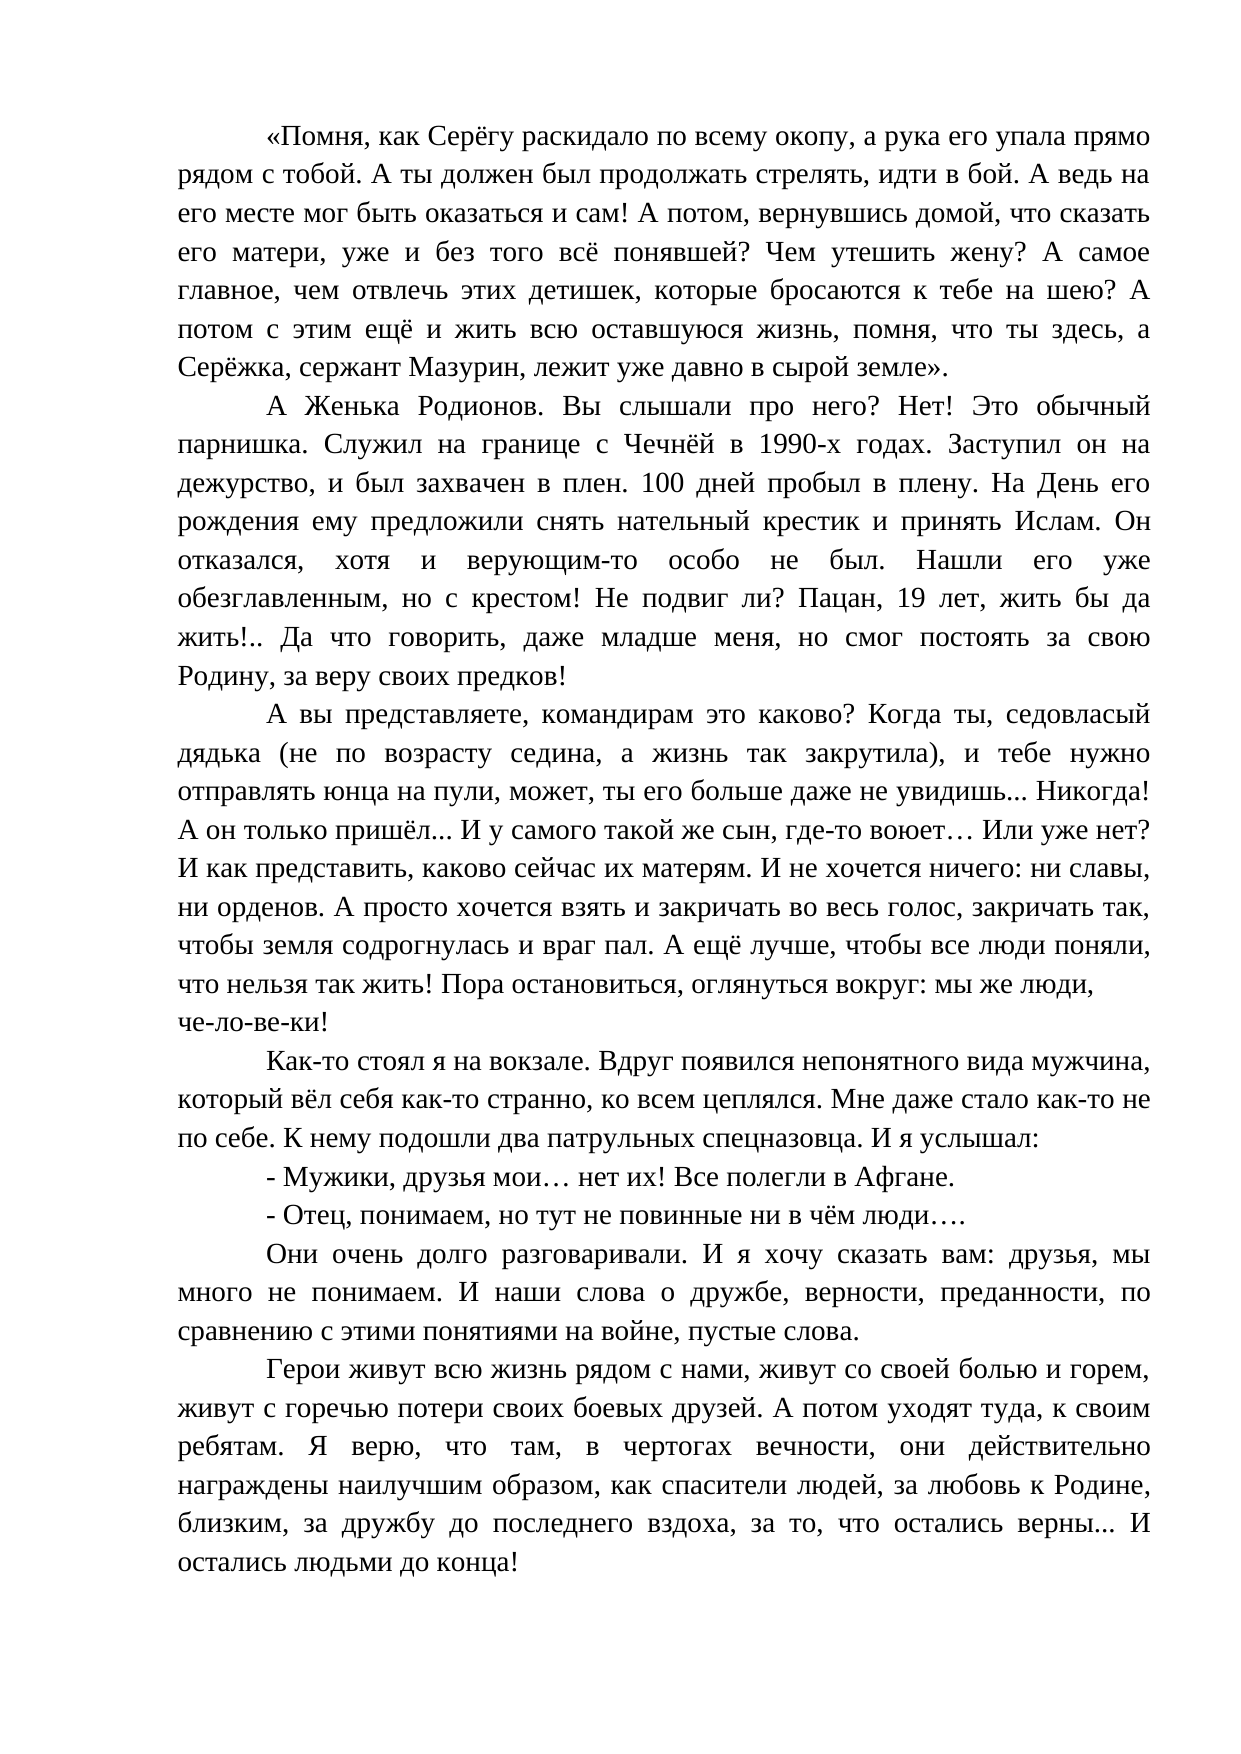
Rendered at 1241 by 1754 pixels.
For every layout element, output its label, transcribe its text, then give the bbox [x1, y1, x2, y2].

text че-ло-ве-ки! [177, 1004, 1152, 1038]
text Как-то стоял я на вокзале. Вдруг появился непонятного вида мужчина, который вёл себя как-то странно, ко всем цеплялся. Мне даже стало как-то не по себе. К нему подошли два патрульных спецназовца. И я услышал: [177, 1043, 1152, 1154]
text А вы представляете, командирам это каково? Когда ты, седовласый дядька (не по возрасту седина, а жизнь так закрутила), и тебе нужно отправлять юнца на пули, может, ты его больше даже не увидишь... Никогда! А он только пришёл... И у самого такой же сын, где-то воюет… Или уже нет? И как представить, каково сейчас их матерям. И не хочется ничего: ни славы, ни орденов. А просто хочется взять и закричать во весь голос, закричать так, чтобы земля содрогнулась и враг пал. А ещё лучше, чтобы все люди поняли, что нельзя так жить! Пора остановиться, оглянуться вокруг: мы же люди, [177, 696, 1152, 999]
text А Женька Родионов. Вы слышали про него? Нет! Это обычный парнишка. Служил на границе с Чечнёй в 1990-х годах. Заступил он на дежурство, и был захвачен в плен. 100 дней пробыл в плену. На День его рождения ему предложили снять нательный крестик и принять Ислам. Он отказался, хотя и верующим-то особо не был. Нашли его уже обезглавленным, но с крестом! Не подвиг ли? Пацан, 19 лет, жить бы да жить!.. Да что говорить, даже младше меня, но смог постоять за свою Родину, за веру своих предков! [177, 388, 1152, 691]
text Герои живут всю жизнь рядом с нами, живут со своей болью и горем, живут с горечью потери своих боевых друзей. А потом уходят туда, к своим ребятам. Я верю, что там, в чертогах вечности, они действительно награждены наилучшим образом, как спасители людей, за любовь к Родине, близким, за дружбу до последнего вздоха, за то, что остались верны... И остались людьми до конца! [177, 1351, 1152, 1578]
text Они очень долго разговаривали. И я хочу сказать вам: друзья, мы много не понимаем. И наши слова о дружбе, верности, преданности, по сравнению с этими понятиями на войне, пустые слова. [177, 1236, 1152, 1346]
text - Мужики, друзья мои… нет их! Все полегли в Афгане. [177, 1159, 1152, 1192]
text «Помня, как Серёгу раскидало по всему окопу, а рука его упала прямо рядом с тобой. А ты должен был продолжать стрелять, идти в бой. А ведь на его месте мог быть оказаться и сам! А потом, вернувшись домой, что сказать его матери, уже и без того всё понявшей? Чем утешить жену? А самое главное, чем отвлечь этих детишек, которые бросаются к тебе на шею? А потом с этим ещё и жить всю оставшуюся жизнь, помня, что ты здесь, а Серёжка, сержант Мазурин, лежит уже давно в сырой земле». [177, 118, 1152, 383]
text - Отец, понимаем, но тут не повинные ни в чём люди…. [177, 1197, 1152, 1231]
